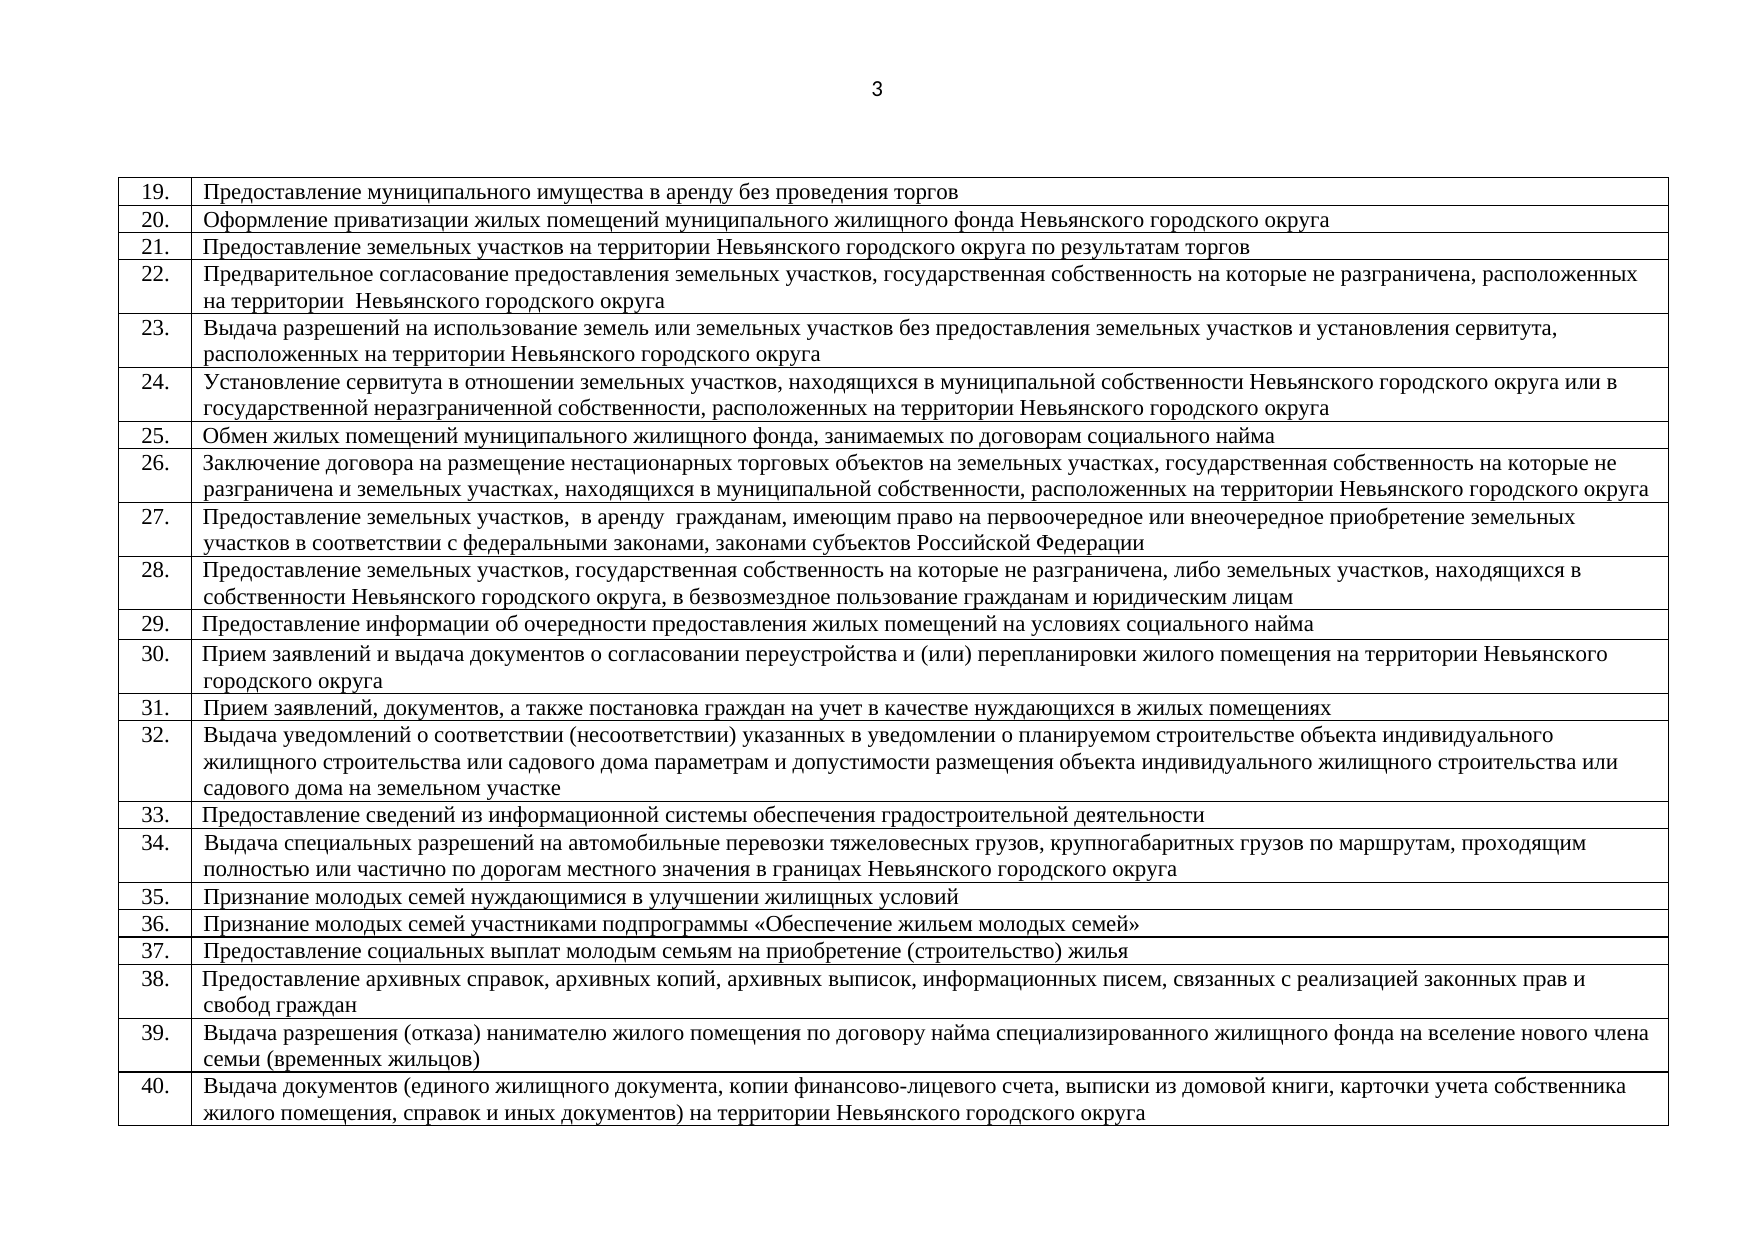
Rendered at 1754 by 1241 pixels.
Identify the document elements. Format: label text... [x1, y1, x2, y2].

table_cell 31. [119, 694, 191, 720]
table_cell Установление сервитута в отношении земельных участков, находящихся в муниципальной собственности Невьянского городского округа или в государственной неразграниченной собственности, расположенных на территории Невьянского городского округа [192, 368, 1668, 421]
table_cell Предоставление архивных справок, архивных копий, архивных выписок, информационных писем, связанных с реализацией законных прав и свобод граждан [192, 965, 1668, 1018]
table_cell 39. [119, 1019, 191, 1071]
table_cell Признание молодых семей нуждающимися в улучшении жилищных условий [192, 883, 1668, 909]
table_cell 30. [119, 640, 191, 693]
table_cell 35. [119, 883, 191, 909]
table_cell 23. [119, 314, 191, 367]
table_cell 28. [119, 557, 191, 609]
table_cell 40. [119, 1073, 191, 1125]
table_cell Обмен жилых помещений муниципального жилищного фонда, занимаемых по договорам социального найма [192, 422, 1668, 448]
table_cell Предоставление социальных выплат молодым семьям на приобретение (строительство) жилья [192, 938, 1668, 964]
table_cell 22. [119, 260, 191, 313]
table_cell Выдача специальных разрешений на автомобильные перевозки тяжеловесных грузов, крупногабаритных грузов по маршрутам, проходящим полностью или частично по дорогам местного значения в границах Невьянского городского округа [192, 829, 1668, 882]
table_cell Предоставление информации об очередности предоставления жилых помещений на условиях социального найма [192, 610, 1668, 639]
table_cell 34. [119, 829, 191, 882]
table_cell Предоставление земельных участков, в аренду гражданам, имеющим право на первоочередное или внеочередное приобретение земельных участков в соответствии с федеральными законами, законами субъектов Российской Федерации [192, 503, 1668, 556]
table_cell Выдача разрешения (отказа) нанимателю жилого помещения по договору найма специализированного жилищного фонда на вселение нового члена семьи (временных жильцов) [192, 1019, 1668, 1071]
table_cell 27. [119, 503, 191, 556]
table_cell Предварительное согласование предоставления земельных участков, государственная собственность на которые не разграничена, расположенных на территории Невьянского городского округа [192, 260, 1668, 313]
table_cell 38. [119, 965, 191, 1018]
table_cell 20. [119, 206, 191, 232]
table_cell 37. [119, 938, 191, 964]
table_cell 21. [119, 233, 191, 259]
table_cell Предоставление сведений из информационной системы обеспечения градостроительной деятельности [192, 802, 1668, 828]
table_cell 24. [119, 368, 191, 421]
table_cell Предоставление земельных участков, государственная собственность на которые не разграничена, либо земельных участков, находящихся в собственности Невьянского городского округа, в безвозмездное пользование гражданам и юридическим лицам [192, 557, 1668, 609]
table_cell Предоставление земельных участков на территории Невьянского городского округа по результатам торгов [192, 233, 1668, 259]
table_cell Оформление приватизации жилых помещений муниципального жилищного фонда Невьянского городского округа [192, 206, 1668, 232]
table_cell Заключение договора на размещение нестационарных торговых объектов на земельных участках, государственная собственность на которые не разграничена и земельных участках, находящихся в муниципальной собственности, расположенных на территории Невьянского городского округа [192, 449, 1668, 502]
table_cell 32. [119, 721, 191, 801]
table_cell 26. [119, 449, 191, 502]
table_cell 25. [119, 422, 191, 448]
table_cell Признание молодых семей участниками подпрограммы «Обеспечение жильем молодых семей» [192, 910, 1668, 936]
table_cell Выдача уведомлений о соответствии (несоответствии) указанных в уведомлении о планируемом строительстве объекта индивидуального жилищного строительства или садового дома параметрам и допустимости размещения объекта индивидуального жилищного строительства или садового дома на земельном участке [192, 721, 1668, 801]
table_cell Предоставление муниципального имущества в аренду без проведения торгов [192, 178, 1668, 204]
table_cell 29. [119, 610, 191, 639]
table_cell Прием заявлений и выдача документов о согласовании переустройства и (или) перепланировки жилого помещения на территории Невьянского городского округа [192, 640, 1668, 693]
table_cell Прием заявлений, документов, а также постановка граждан на учет в качестве нуждающихся в жилых помещениях [192, 694, 1668, 720]
table_cell Выдача разрешений на использование земель или земельных участков без предоставления земельных участков и установления сервитута, расположенных на территории Невьянского городского округа [192, 314, 1668, 367]
table_cell 19. [119, 178, 191, 204]
table_cell 33. [119, 802, 191, 828]
table_cell 36. [119, 910, 191, 936]
table_cell Выдача документов (единого жилищного документа, копии финансово-лицевого счета, выписки из домовой книги, карточки учета собственника жилого помещения, справок и иных документов) на территории Невьянского городского округа [192, 1073, 1668, 1125]
